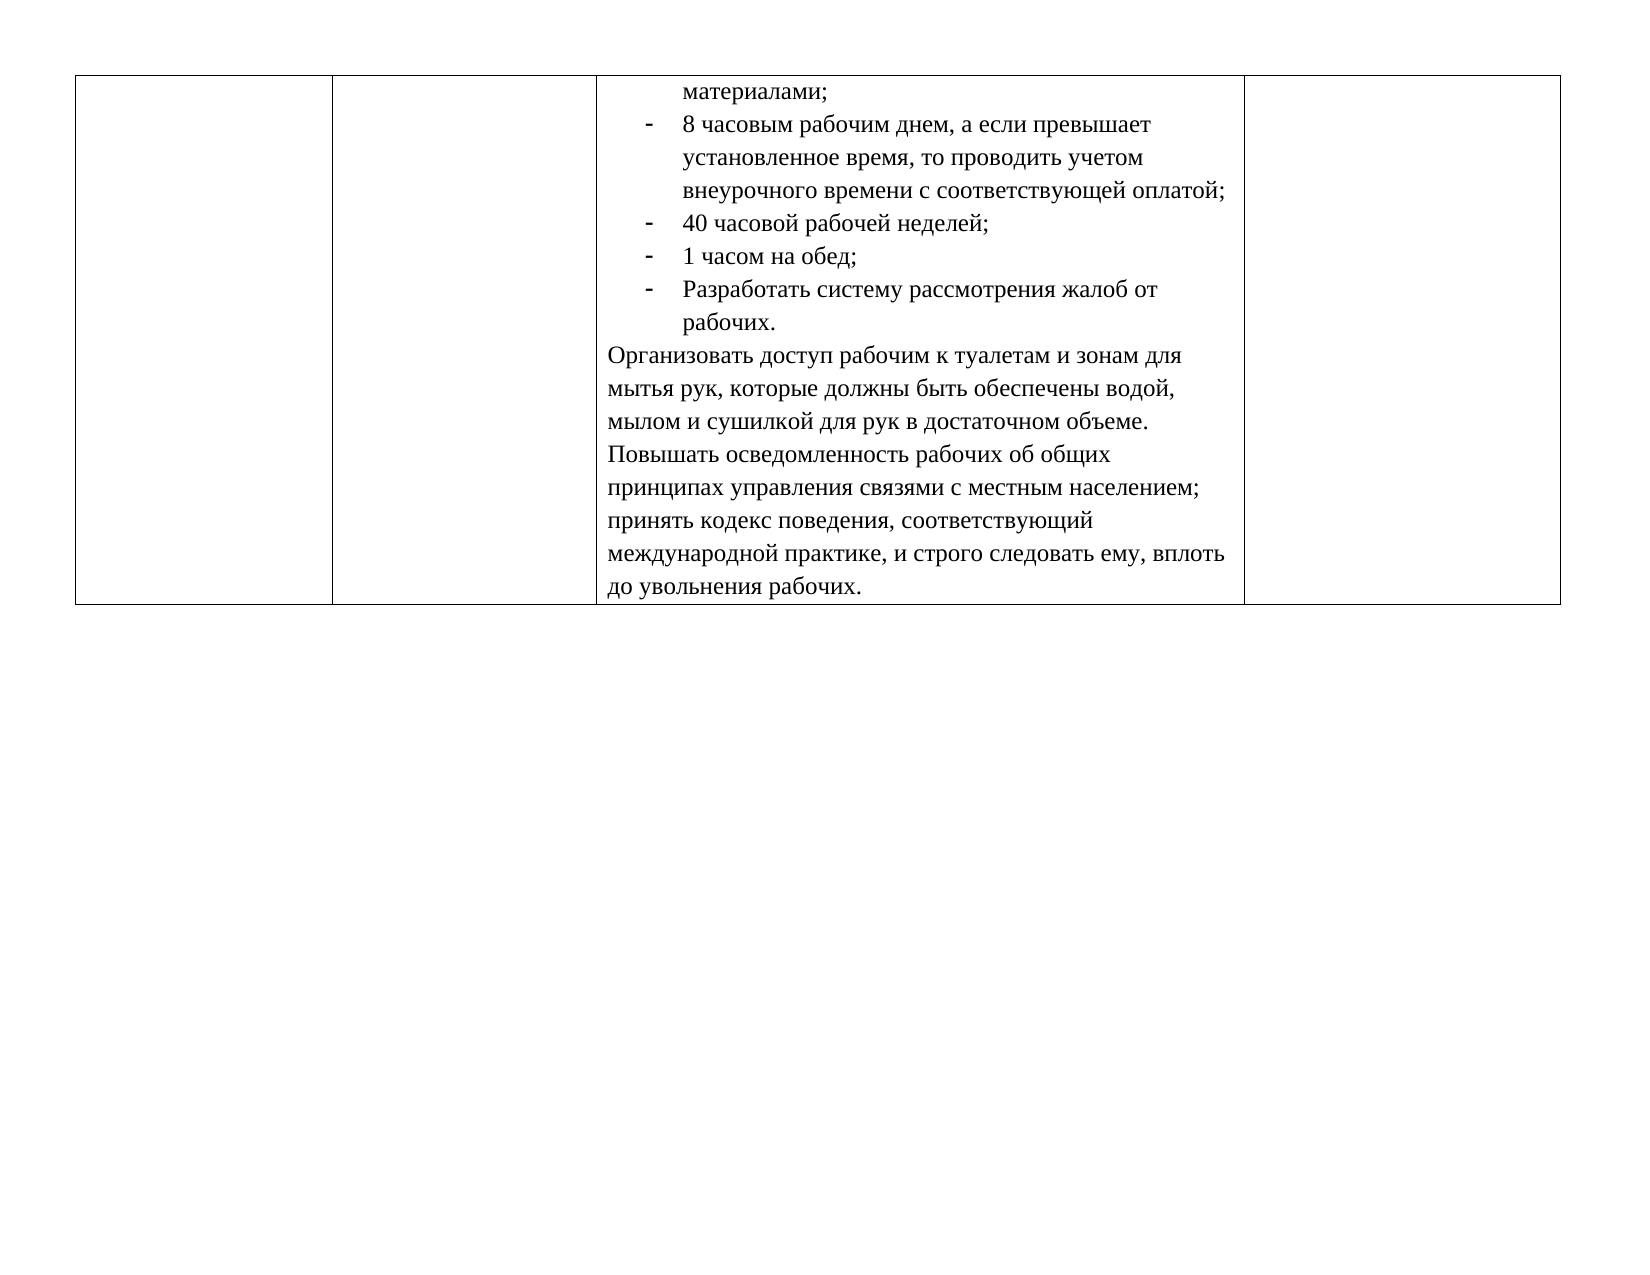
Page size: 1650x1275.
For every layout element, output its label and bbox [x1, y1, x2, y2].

table_cell [333, 76, 596, 604]
table_cell [1245, 76, 1560, 604]
table_cell [597, 76, 1244, 604]
